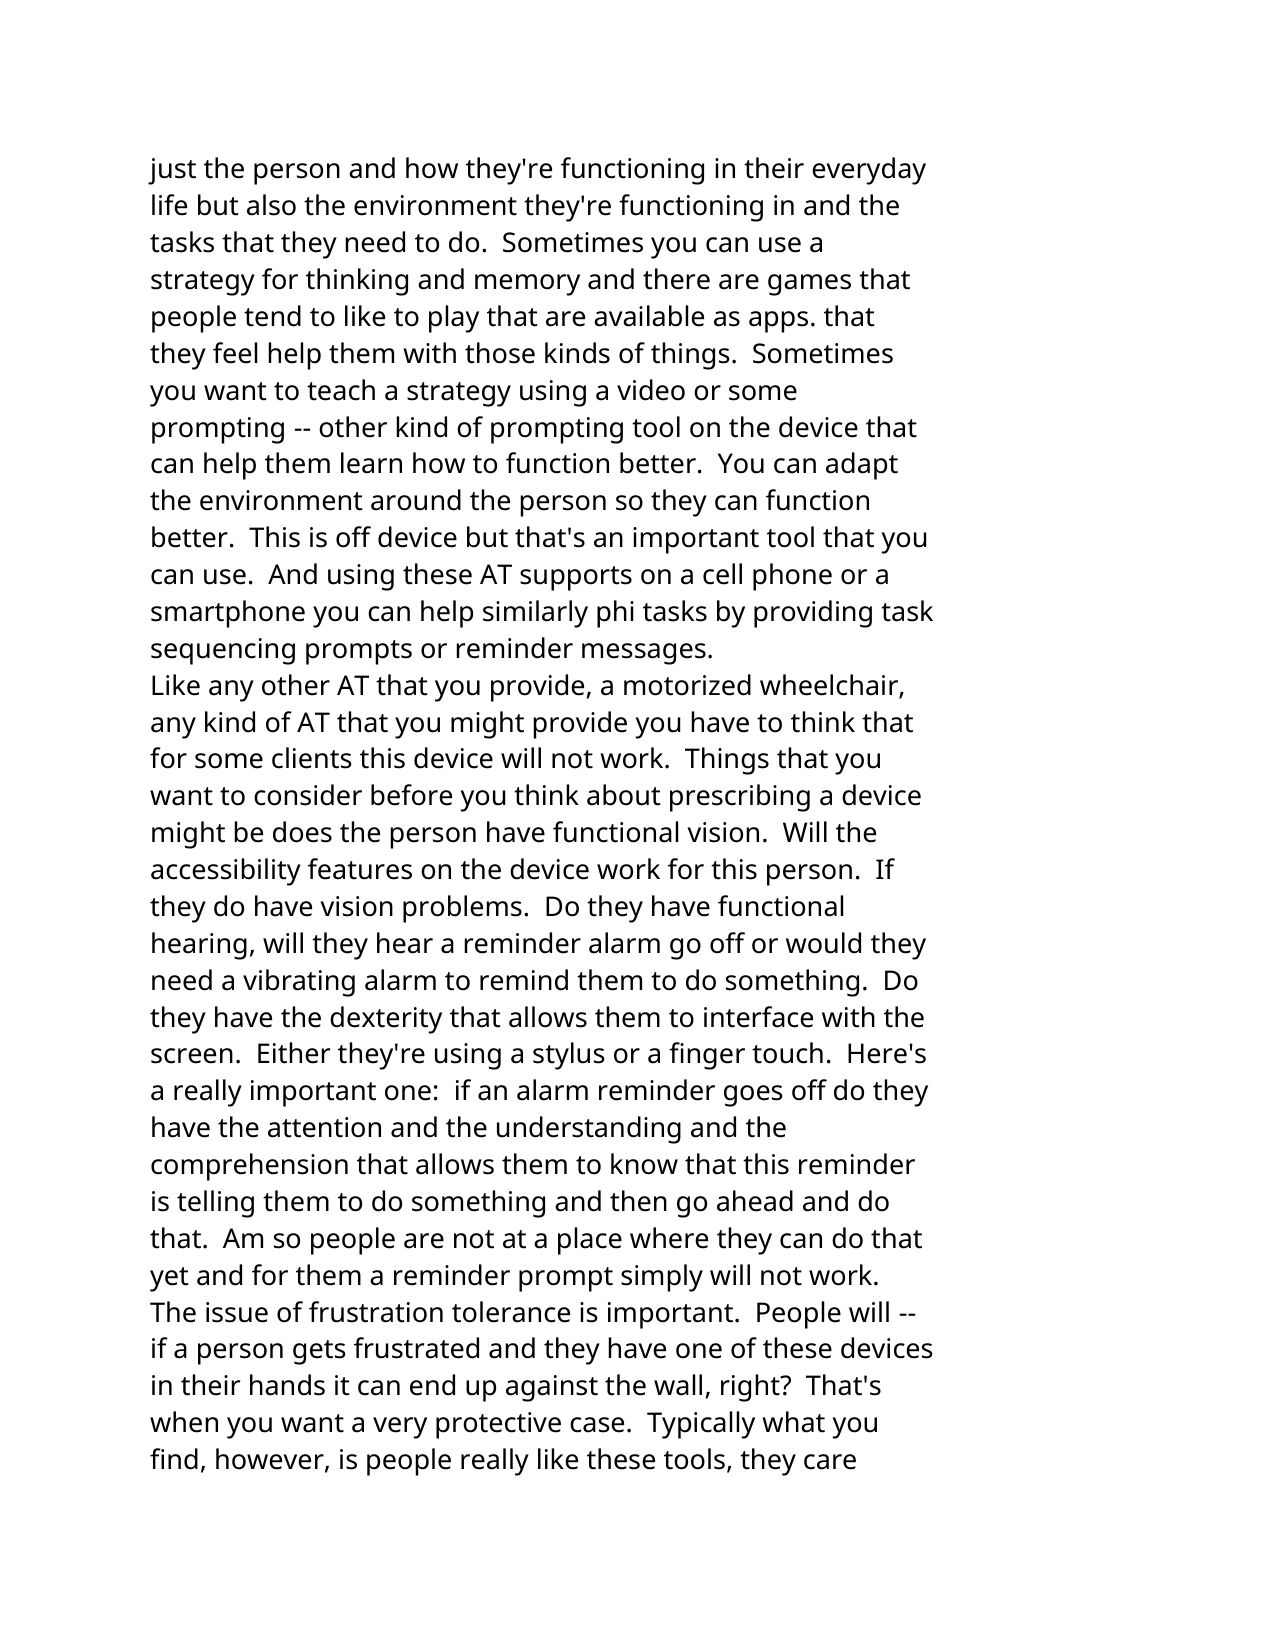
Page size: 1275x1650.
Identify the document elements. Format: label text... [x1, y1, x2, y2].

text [150, 150, 934, 666]
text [150, 1293, 934, 1477]
text Like any other AT that you provide, a motorized wheelchair, any kind of AT that you might provide you have to think that for some clients this device will not work. Things that you want to consider before you think about prescribing a device might be does the person have functional vision. Will the accessibility features on the device work for this person. If they do have vision problems. Do they have functional hearing, will they hear a reminder alarm go off or would they need a vibrating alarm to remind them to do something. Do they have the dexterity that allows them to interface with the screen. Either they're using a stylus or a finger touch. Here's a really important one: if an alarm reminder goes off do they have the attention and the understanding and the comprehension that allows them to know that this reminder is telling them to do something and then go ahead and do that. Am so people are not at a place where they can do that yet and for them a reminder prompt simply will not work. [150, 666, 934, 1293]
